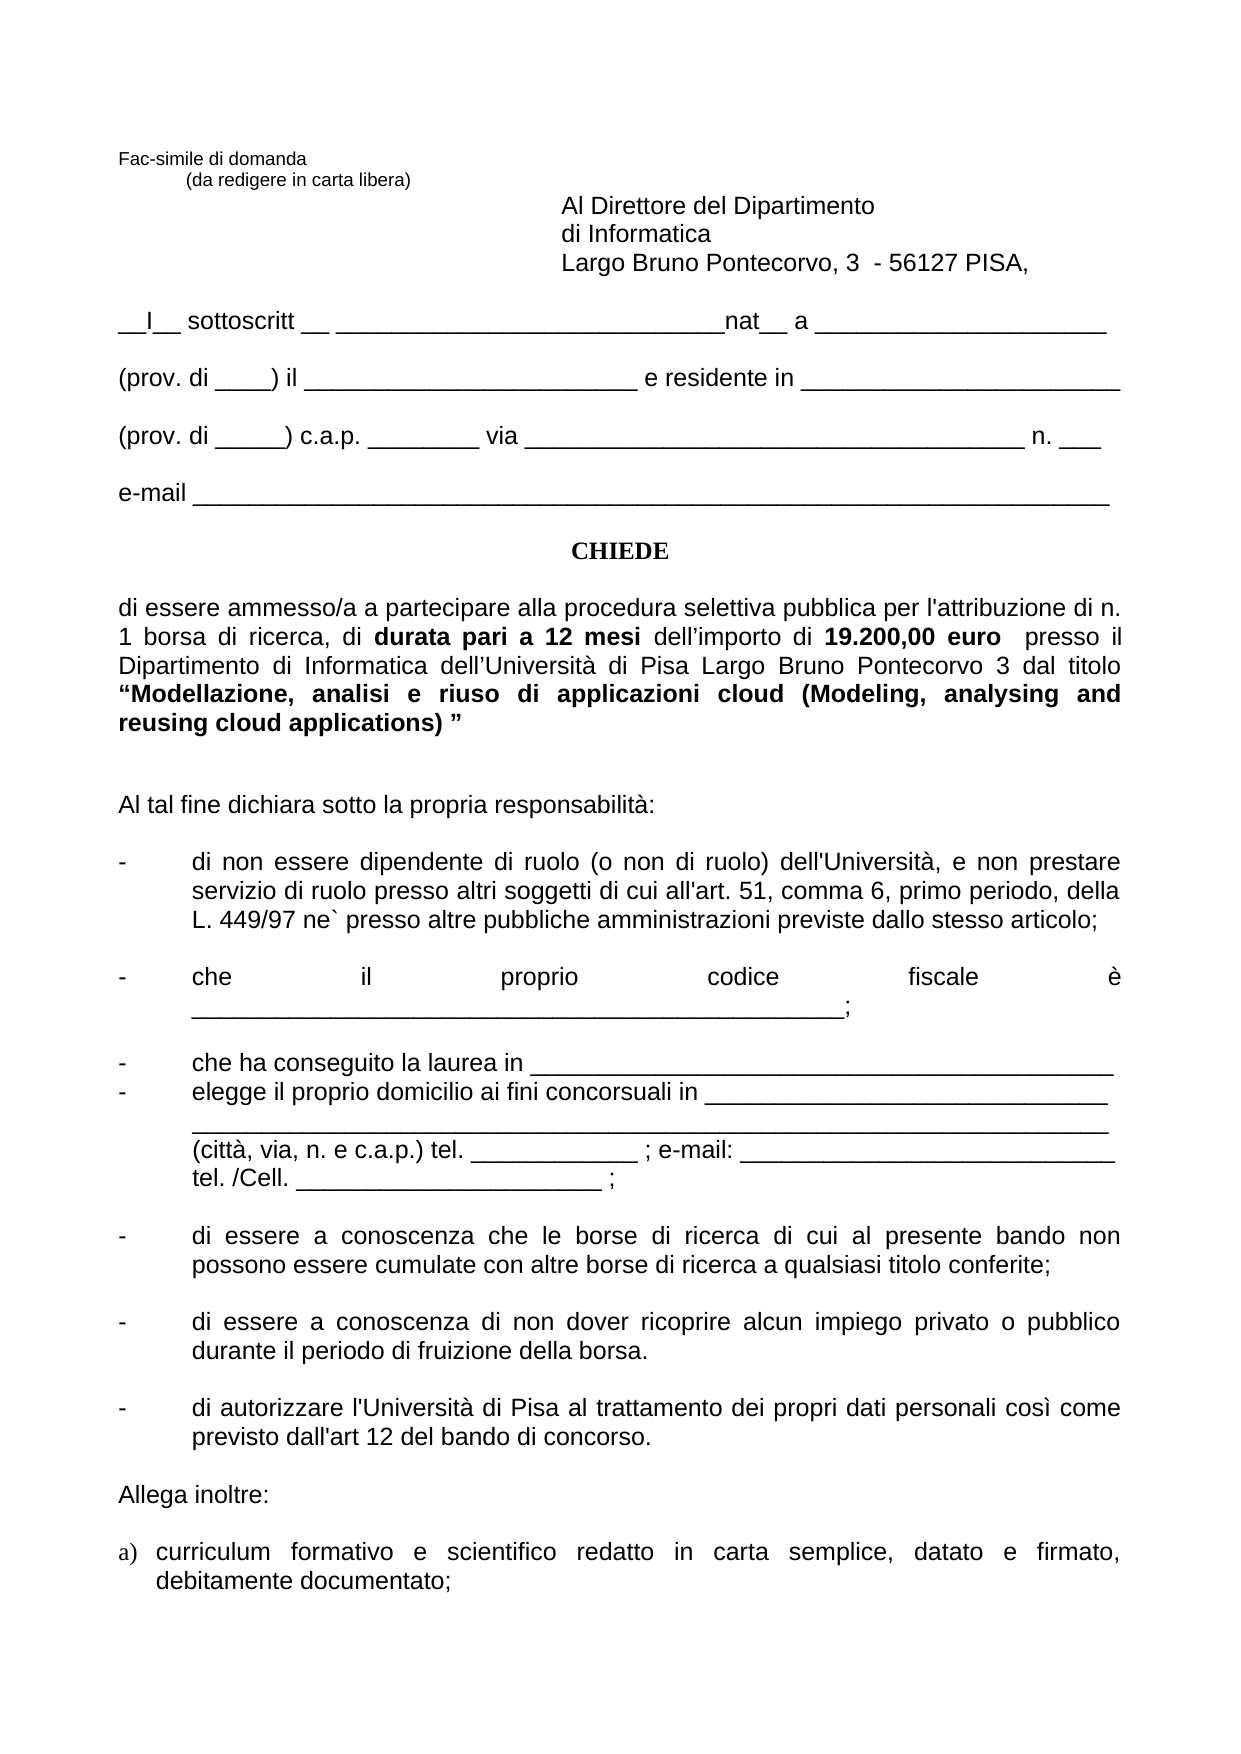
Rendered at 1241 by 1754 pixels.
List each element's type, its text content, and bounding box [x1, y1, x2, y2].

list che ha conseguito la laurea in __________________________________________ [118, 1048, 1122, 1077]
list curriculum formativo e scientifico redatto in carta semplice, datato e firmato, debitamente documentato; [118, 1537, 1122, 1595]
text tel. /Cell. ______________________ ; [192, 1163, 1122, 1192]
text di Informatica [561, 219, 1122, 248]
text Fac-simile di domanda [118, 148, 1122, 169]
list di essere a conoscenza che le borse di ricerca di cui al presente bando non possono essere cumulate con altre borse di ricerca a qualsiasi titolo conferite; [118, 1221, 1122, 1278]
subtitle CHIEDE [118, 536, 1122, 564]
list elegge il proprio domicilio ai fini concorsuali in _____________________________ [118, 1077, 1122, 1106]
text Allega inoltre: [118, 1480, 1122, 1508]
text Al tal fine dichiara sotto la propria responsabilità: [118, 790, 1122, 818]
list di autorizzare l'Università di Pisa al trattamento dei propri dati personali così come previsto dall'art 12 del bando di concorso. [118, 1393, 1122, 1451]
list di essere a conoscenza di non dover ricoprire alcun impiego privato o pubblico durante il periodo di fruizione della borsa. [118, 1307, 1122, 1365]
text (città, via, n. e c.a.p.) tel. ____________ ; e-mail: ___________________________ [192, 1135, 1122, 1163]
text __________________________________________________________________ [192, 1106, 1122, 1135]
text (prov. di _____) c.a.p. ________ via ____________________________________ n. ___ [118, 421, 1122, 449]
text Largo Bruno Pontecorvo, 3 - 56127 PISA, [561, 248, 1122, 277]
text (prov. di ____) il ________________________ e residente in _______________________ [118, 363, 1122, 392]
list di non essere dipendente di ruolo (o non di ruolo) dell'Università, e non prestare servizio di ruolo presso altri soggetti di cui all'art. 51, comma 6, primo periodo, della L. 449/97 ne` presso altre pubbliche amministrazioni previste dallo stesso articolo; [118, 847, 1122, 933]
list che il proprio codice fiscale è _______________________________________________; [118, 962, 1122, 1020]
text (da redigere in carta libera) [118, 169, 1122, 191]
text __I__ sottoscritt __ ____________________________nat__ a _____________________ [118, 306, 1122, 334]
text e-mail __________________________________________________________________ [118, 478, 1122, 507]
text di essere ammesso/a a partecipare alla procedura selettiva pubblica per l'attribuzione di n. 1 borsa di ricerca, di durata pari a 12 mesi dell’importo di 19.200,00 euro presso il Dipartimento di Informatica dell’Università di Pisa Largo Bruno Pontecorvo 3 dal titolo “Modellazione, analisi e riuso di applicazioni cloud (Modeling, analysing and reusing cloud applications) ” [118, 593, 1123, 737]
text Al Direttore del Dipartimento [561, 191, 1122, 219]
